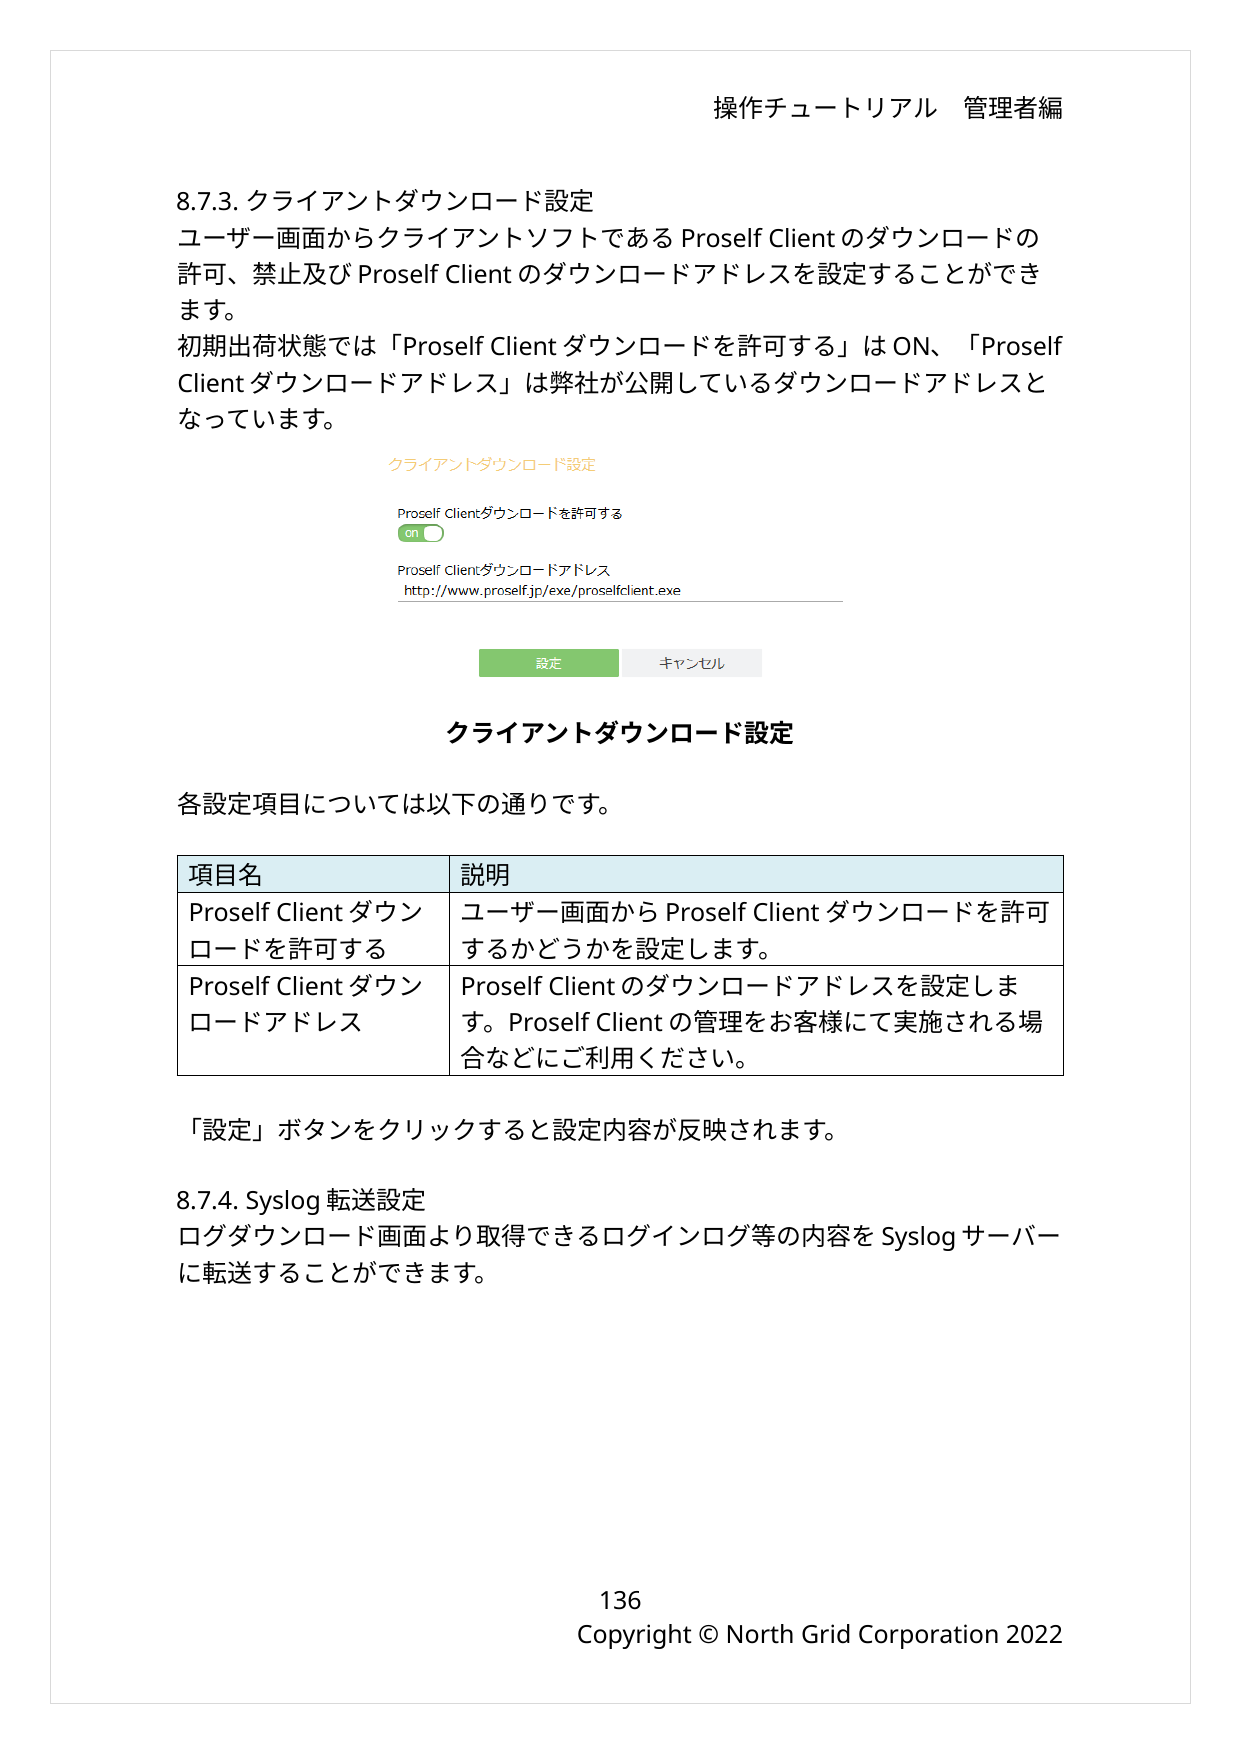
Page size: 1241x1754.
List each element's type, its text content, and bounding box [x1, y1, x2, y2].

table_cell Proself Clientダウンロードを許可する [178, 893, 449, 965]
table_cell ユーザー画面からProself Clientダウンロードを許可するかどうかを設定します。 [450, 893, 1063, 965]
subtitle Syslog転送設定 [176, 1181, 1063, 1217]
table_header 説明 [450, 856, 1063, 892]
text 初期出荷状態では「Proself Clientダウンロードを許可する」はON、「Proself Clientダウンロードアドレス」は弊社が公開しているダウンロードアドレスとなっています。 [177, 327, 1063, 436]
table_cell Proself Clientのダウンロードアドレスを設定します。Proself Clientの管理をお客様にて実施される場合などにご利用ください。 [450, 966, 1063, 1075]
subtitle クライアントダウンロード設定 [176, 182, 1063, 218]
text 各設定項目については以下の通りです。 [177, 784, 1063, 821]
picture [295, 435, 945, 714]
table_cell Proself Clientダウンロードアドレス [178, 966, 449, 1075]
text ユーザー画面からクライアントソフトであるProself Clientのダウンロードの許可、禁止及びProself Clientのダウンロードアドレスを設定することができます。 [177, 218, 1063, 327]
text クライアントダウンロード設定 [177, 714, 1063, 750]
table_header 項目名 [178, 856, 449, 892]
text ログダウンロード画面より取得できるログインログ等の内容をSyslogサーバーに転送することができます。 [177, 1217, 1063, 1289]
text 「設定」ボタンをクリックすると設定内容が反映されます。 [177, 1110, 1063, 1147]
